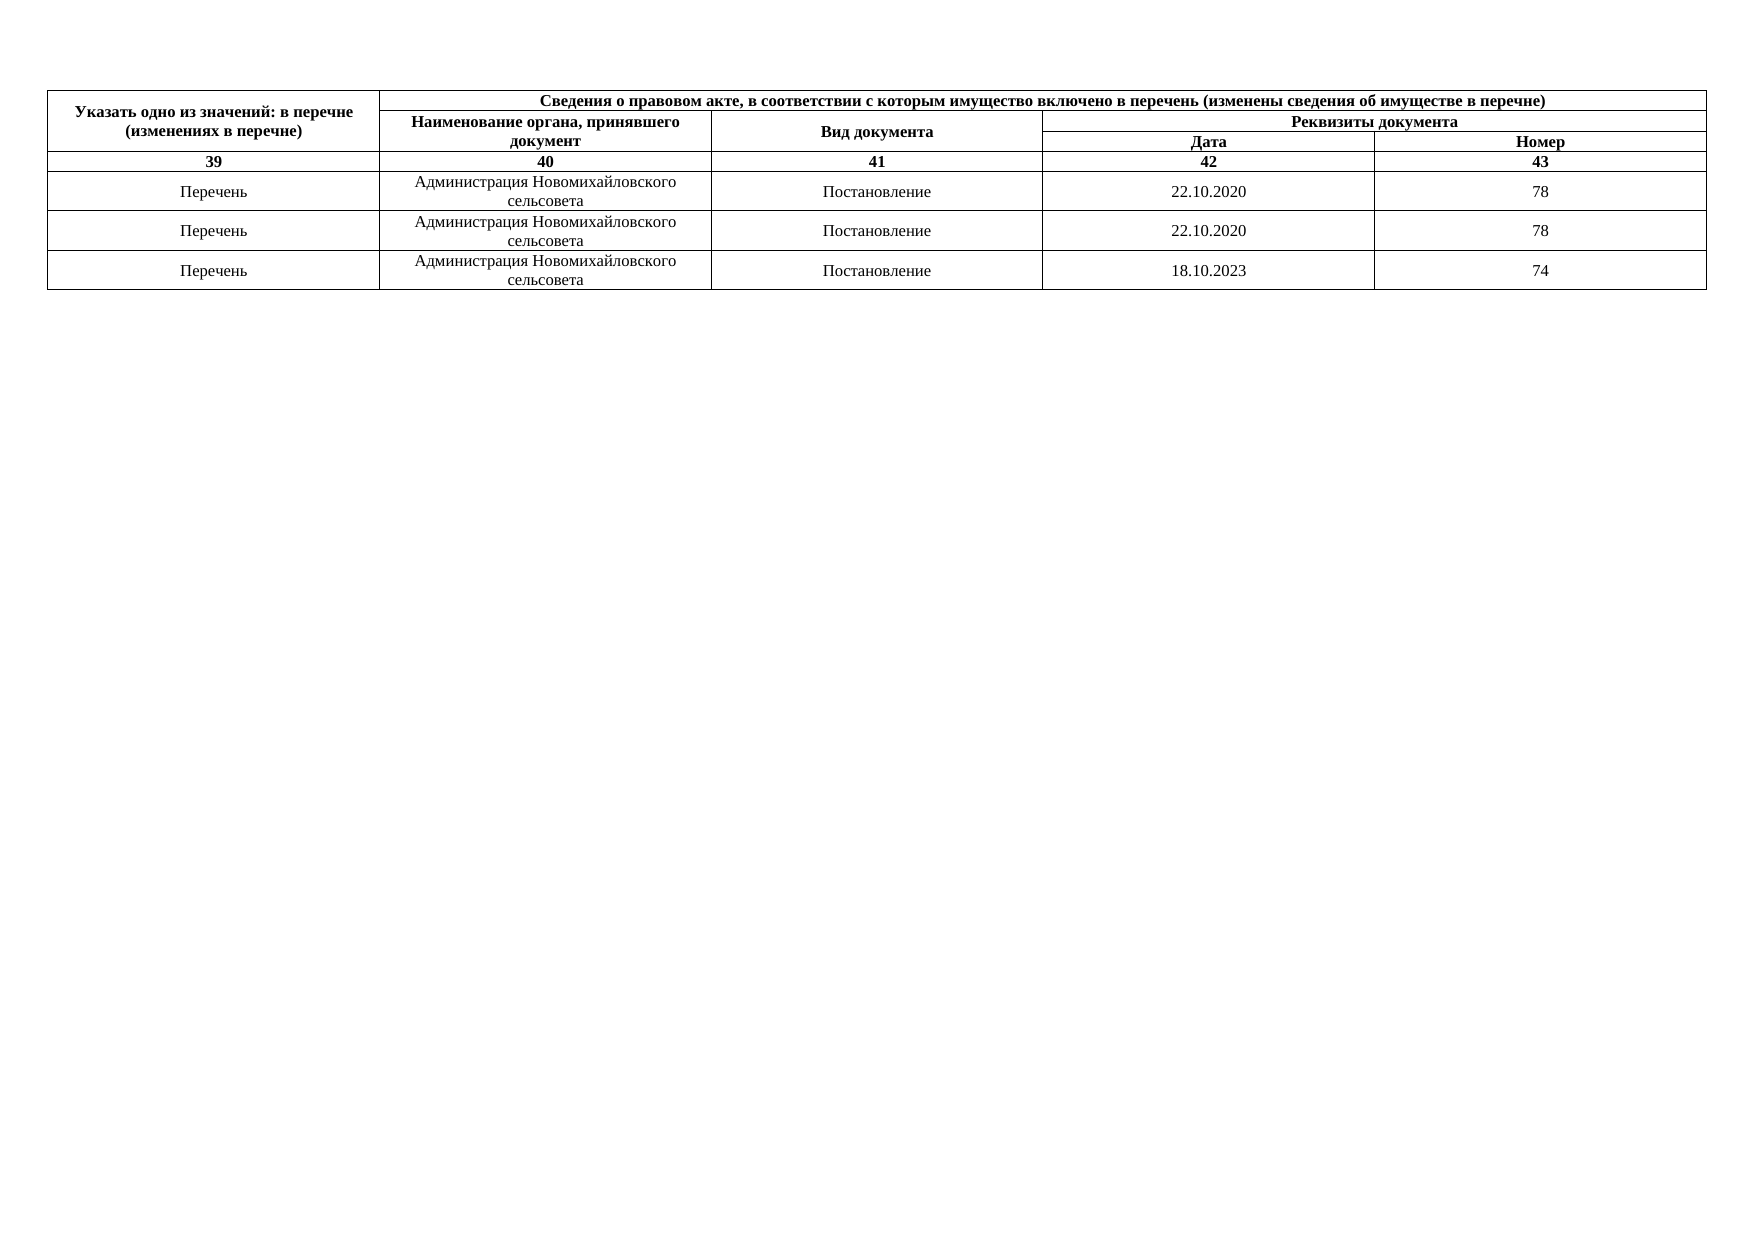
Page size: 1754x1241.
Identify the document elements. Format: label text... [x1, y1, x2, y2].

table_cell Администрация Новомихайловского сельсовета [380, 251, 711, 289]
table_cell 78 [1375, 172, 1706, 210]
table_cell 22.10.2020 [1043, 211, 1374, 250]
table_cell Постановление [712, 251, 1042, 289]
table_cell 74 [1375, 251, 1706, 289]
table_cell 41 [712, 152, 1042, 171]
table_cell Администрация Новомихайловского сельсовета [380, 211, 711, 250]
table_cell Перечень [48, 172, 379, 210]
table_header Сведения о правовом акте, в соответствии с которым имущество включено в перечень (изменены сведения об имуществе в перечне) [380, 91, 1706, 110]
table_header Указать одно из значений: в перечне (изменениях в перечне) [48, 91, 379, 151]
table_cell 43 [1375, 152, 1706, 171]
table_cell Дата [1043, 132, 1374, 151]
table_cell 39 [48, 152, 379, 171]
table_cell Перечень [48, 251, 379, 289]
table_cell 42 [1043, 152, 1374, 171]
table_cell Перечень [48, 211, 379, 250]
table_cell Администрация Новомихайловского сельсовета [380, 172, 711, 210]
table_cell 40 [380, 152, 711, 171]
table_cell Постановление [712, 211, 1042, 250]
table_cell 22.10.2020 [1043, 172, 1374, 210]
table_cell Вид документа [712, 111, 1042, 151]
table_cell 78 [1375, 211, 1706, 250]
table_cell 18.10.2023 [1043, 251, 1374, 289]
table_cell Реквизиты документа [1043, 111, 1706, 131]
table_cell Наименование органа, принявшего документ [380, 111, 711, 151]
table_cell Номер [1375, 132, 1706, 151]
table_cell Постановление [712, 172, 1042, 210]
